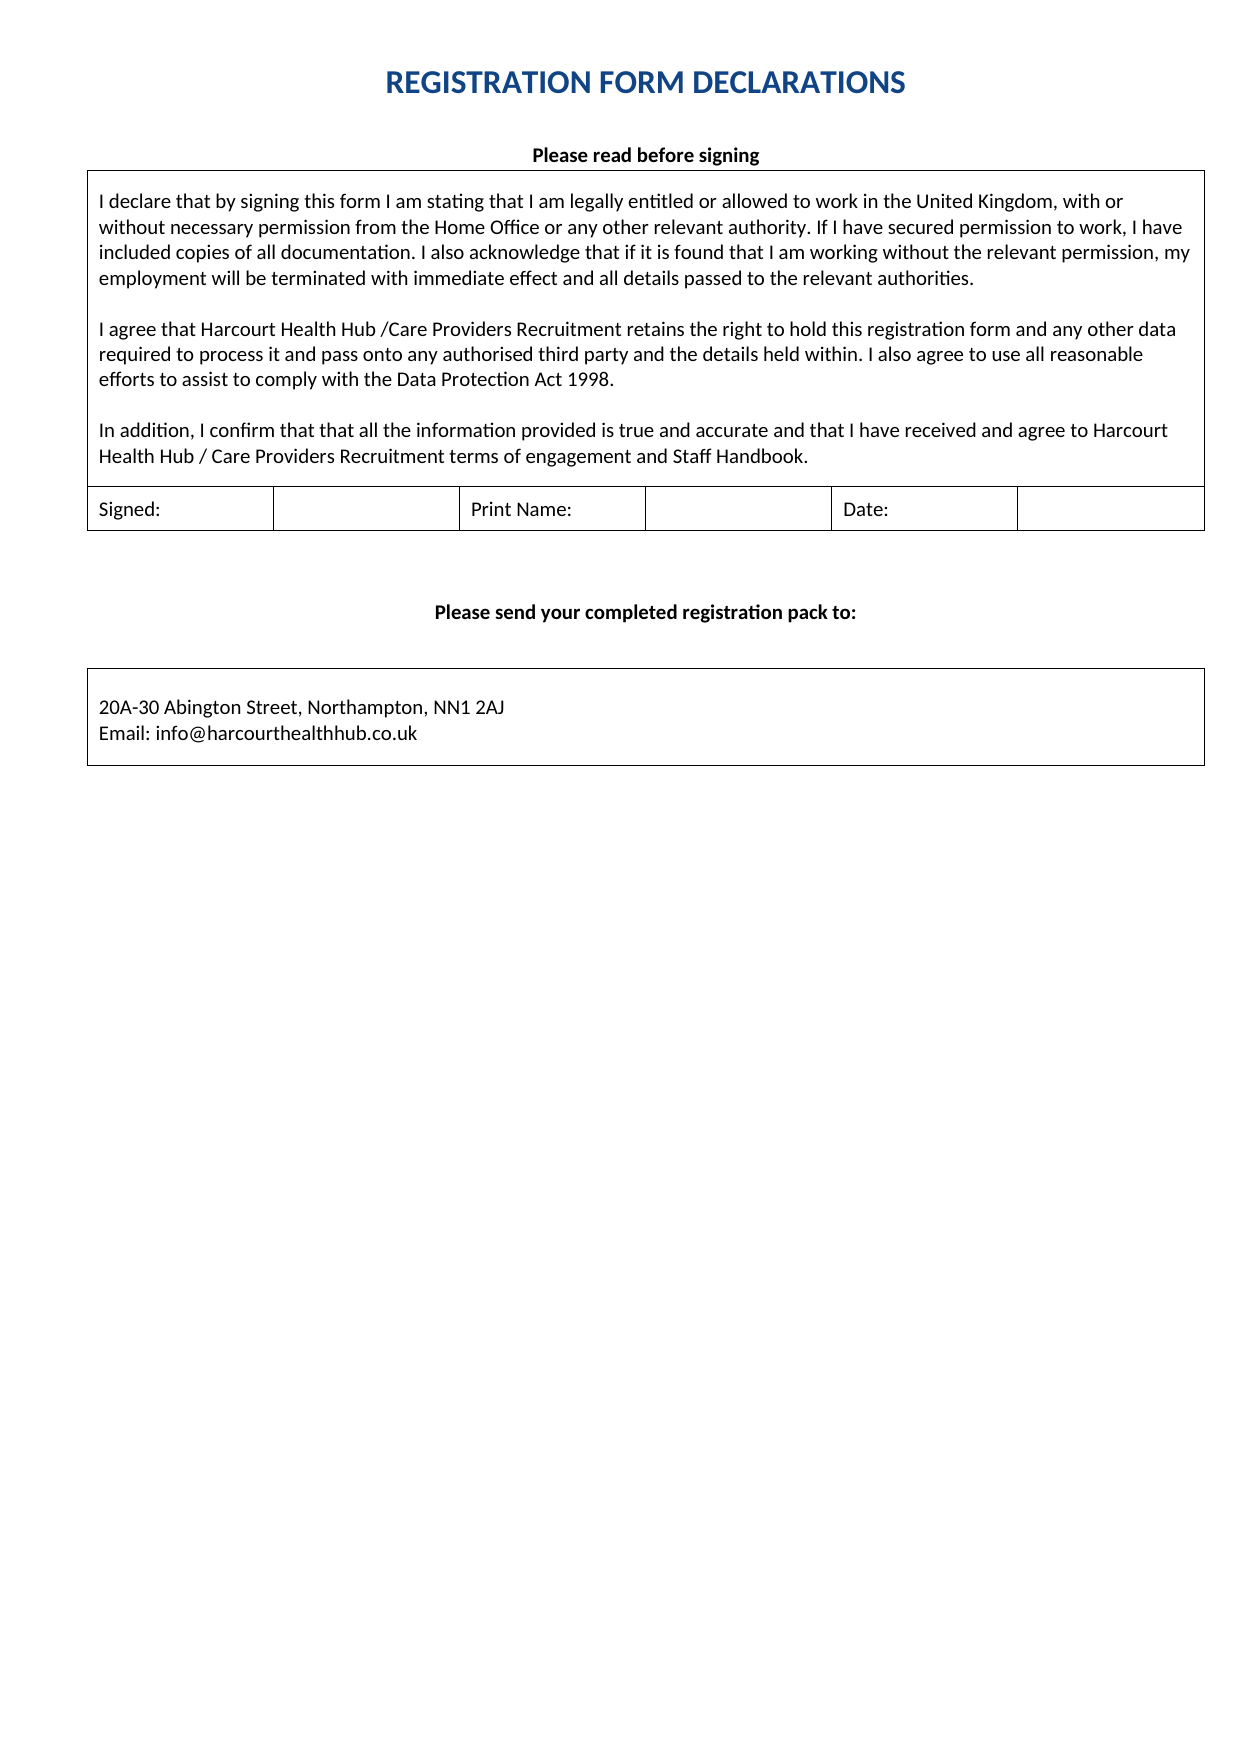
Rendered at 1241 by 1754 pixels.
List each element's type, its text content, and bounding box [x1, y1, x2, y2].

table_cell I declare that by signing this form I am stating that I am legally entitled or allowed to work in the United Kingdom, with or without necessary permission from the Home Office or any other relevant authority. If I have secured permission to work, I have included copies of all documentation. I also acknowledge that if it is found that I am working without the relevant permission, my employment will be terminated with immediate effect and all details passed to the relevant authorities. I agree that Harcourt Health Hub /Care Providers Recruitment retains the right to hold this registration form and any other data required to process it and pass onto any authorised third party and the details held within. I also agree to use all reasonable efforts to assist to comply with the Data Protection Act 1998. In addition, I confirm that that all the information provided is true and accurate and that I have received and agree to Harcourt Health Hub / Care Providers Recruitment terms of engagement and Staff Handbook. [88, 171, 1204, 486]
table_header REGISTRATION FORM DECLARATIONS Please read before signing [88, 59, 1204, 170]
table_cell 20A-30 Abington Street, Northampton, NN1 2AJ Email: info@harcourthealthhub.co.uk [88, 669, 1204, 765]
table_cell Signed: [88, 487, 273, 530]
table_header Please send your completed registration pack to: [88, 557, 1204, 668]
table_cell Print Name: [460, 487, 645, 530]
table_cell [274, 487, 459, 530]
table_cell [1018, 487, 1204, 530]
table_cell [646, 487, 831, 530]
table_cell Date: [832, 487, 1017, 530]
